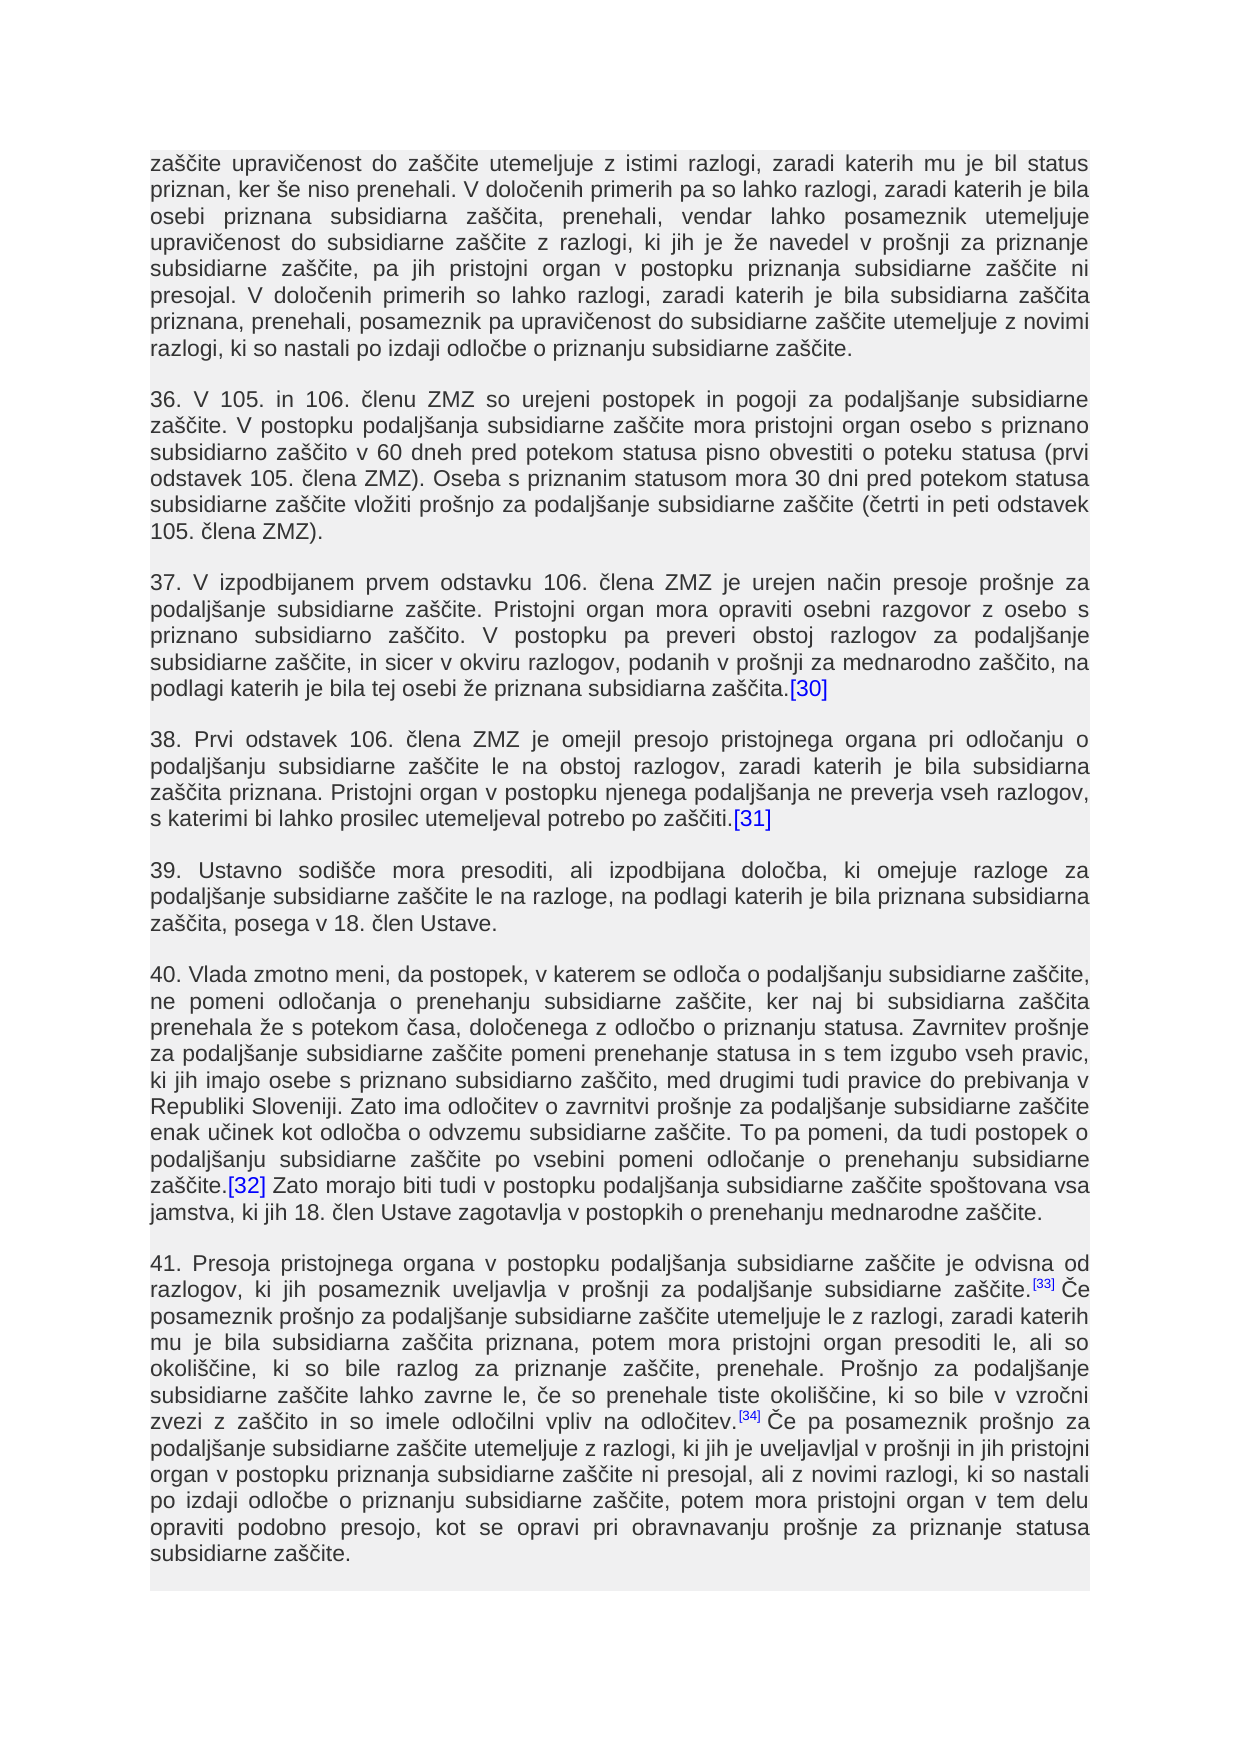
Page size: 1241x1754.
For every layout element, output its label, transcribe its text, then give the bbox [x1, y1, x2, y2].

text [150, 150, 1090, 361]
text 39. Ustavno sodišče mora presoditi, ali izpodbijana določba, ki omejuje razloge za podaljšanje subsidiarne zaščite le na razloge, na podlagi katerih je bila priznana subsidiarna zaščita, posega v 18. člen Ustave. [150, 857, 1090, 936]
text 41. Presoja pristojnega organa v postopku podaljšanja subsidiarne zaščite je odvisna od razlogov, ki jih posameznik uveljavlja v prošnji za podaljšanje subsidiarne zaščite.[33] Če posameznik prošnjo za podaljšanje subsidiarne zaščite utemeljuje le z razlogi, zaradi katerih mu je bila subsidiarna zaščita priznana, potem mora pristojni organ presoditi le, ali so okoliščine, ki so bile razlog za priznanje zaščite, prenehale. Prošnjo za podaljšanje subsidiarne zaščite lahko zavrne le, če so prenehale tiste okoliščine, ki so bile v vzročni zvezi z zaščito in so imele odločilni vpliv na odločitev.[34] Če pa posameznik prošnjo za podaljšanje subsidiarne zaščite utemeljuje z razlogi, ki jih je uveljavljal v prošnji in jih pristojni organ v postopku priznanja subsidiarne zaščite ni presojal, ali z novimi razlogi, ki so nastali po izdaji odločbe o priznanju subsidiarne zaščite, potem mora pristojni organ v tem delu opraviti podobno presojo, kot se opravi pri obravnavanju prošnje za priznanje statusa subsidiarne zaščite. [150, 1250, 1090, 1566]
text 40. Vlada zmotno meni, da postopek, v katerem se odloča o podaljšanju subsidiarne zaščite, ne pomeni odločanja o prenehanju subsidiarne zaščite, ker naj bi subsidiarna zaščita prenehala že s potekom časa, določenega z odločbo o priznanju statusa. Zavrnitev prošnje za podaljšanje subsidiarne zaščite pomeni prenehanje statusa in s tem izgubo vseh pravic, ki jih imajo osebe s priznano subsidiarno zaščito, med drugimi tudi pravice do prebivanja v Republiki Sloveniji. Zato ima odločitev o zavrnitvi prošnje za podaljšanje subsidiarne zaščite enak učinek kot odločba o odvzemu subsidiarne zaščite. To pa pomeni, da tudi postopek o podaljšanju subsidiarne zaščite po vsebini pomeni odločanje o prenehanju subsidiarne zaščite.[32] Zato morajo biti tudi v postopku podaljšanja subsidiarne zaščite spoštovana vsa jamstva, ki jih 18. člen Ustave zagotavlja v postopkih o prenehanju mednarodne zaščite. [150, 961, 1090, 1225]
text 36. V 105. in 106. členu ZMZ so urejeni postopek in pogoji za podaljšanje subsidiarne zaščite. V postopku podaljšanja subsidiarne zaščite mora pristojni organ osebo s priznano subsidiarno zaščito v 60 dneh pred potekom statusa pisno obvestiti o poteku statusa (prvi odstavek 105. člena ZMZ). Oseba s priznanim statusom mora 30 dni pred potekom statusa subsidiarne zaščite vložiti prošnjo za podaljšanje subsidiarne zaščite (četrti in peti odstavek 105. člena ZMZ). [150, 386, 1090, 544]
text 38. Prvi odstavek 106. člena ZMZ je omejil presojo pristojnega organa pri odločanju o podaljšanju subsidiarne zaščite le na obstoj razlogov, zaradi katerih je bila subsidiarna zaščita priznana. Pristojni organ v postopku njenega podaljšanja ne preverja vseh razlogov, s katerimi bi lahko prosilec utemeljeval potrebo po zaščiti.[31] [150, 726, 1090, 832]
text 37. V izpodbijanem prvem odstavku 106. člena ZMZ je urejen način presoje prošnje za podaljšanje subsidiarne zaščite. Pristojni organ mora opraviti osebni razgovor z osebo s priznano subsidiarno zaščito. V postopku pa preveri obstoj razlogov za podaljšanje subsidiarne zaščite, in sicer v okviru razlogov, podanih v prošnji za mednarodno zaščito, na podlagi katerih je bila tej osebi že priznana subsidiarna zaščita.[30] [150, 569, 1090, 701]
